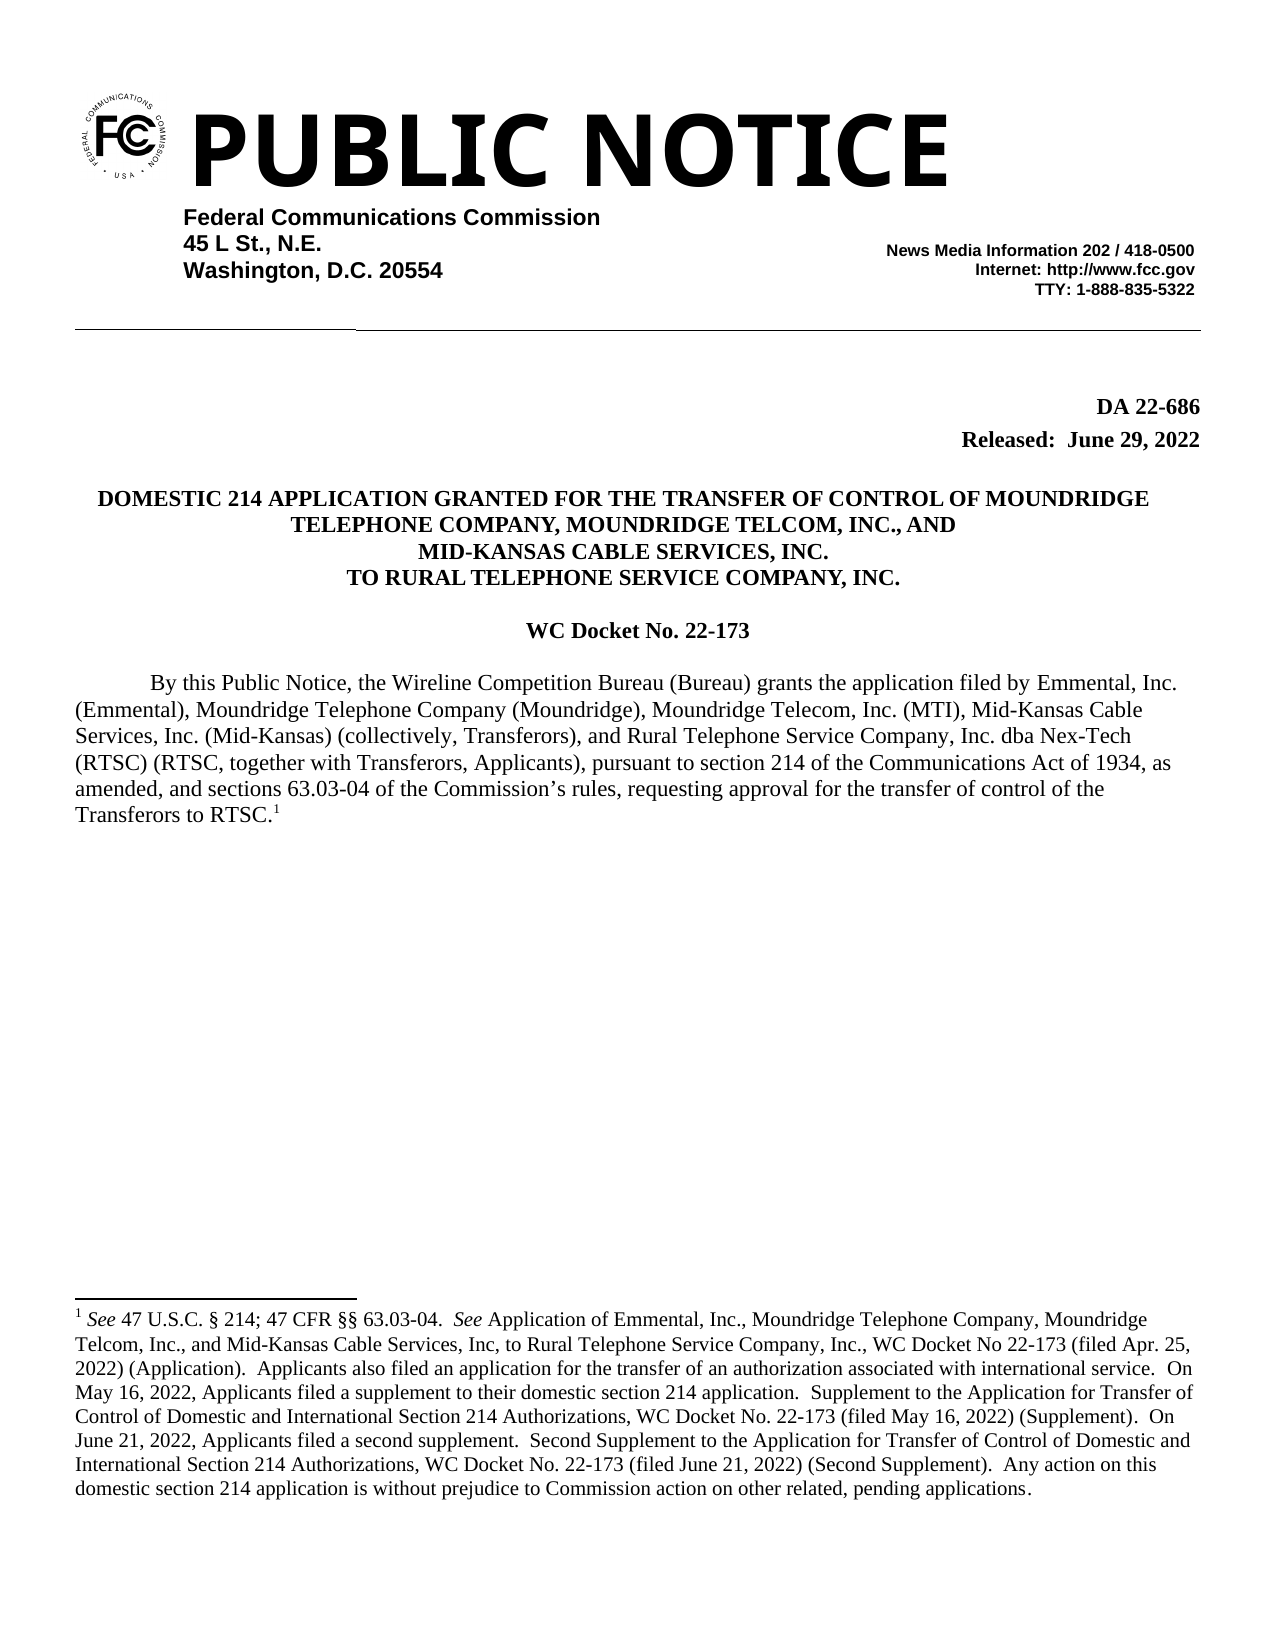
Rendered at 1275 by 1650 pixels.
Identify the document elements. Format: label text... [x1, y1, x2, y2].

text TO RURAL TELEPHONE SERVICE COMPANY, INC. [56, 564, 1191, 590]
text Released: June 29, 2022 [75, 426, 1200, 452]
text MID-KANSAS CABLE SERVICES, INC. [56, 538, 1191, 564]
text DA 22-686 [75, 393, 1200, 420]
text By this Public Notice, the Wireline Competition Bureau (Bureau) grants the application filed by Emmental, Inc. (Emmental), Moundridge Telephone Company (Moundridge), Moundridge Telecom, Inc. (MTI), Mid-Kansas Cable Services, Inc. (Mid-Kansas) (collectively, Transferors), and Rural Telephone Service Company, Inc. dba Nex-Tech (RTSC) (RTSC, together with Transferors, Applicants), pursuant to section 214 of the Communications Act of 1934, as amended, and sections 63.03-04 of the Commission’s rules, requesting approval for the transfer of control of the Transferors to RTSC. [75, 669, 1200, 828]
text DOMESTIC 214 APPLICATION GRANTED FOR THE TRANSFER OF CONTROL OF MOUNDRIDGE TELEPHONE COMPANY, MOUNDRIDGE TELCOM, INC., AND [56, 485, 1191, 538]
text WC Docket No. 22-173 [75, 617, 1200, 643]
